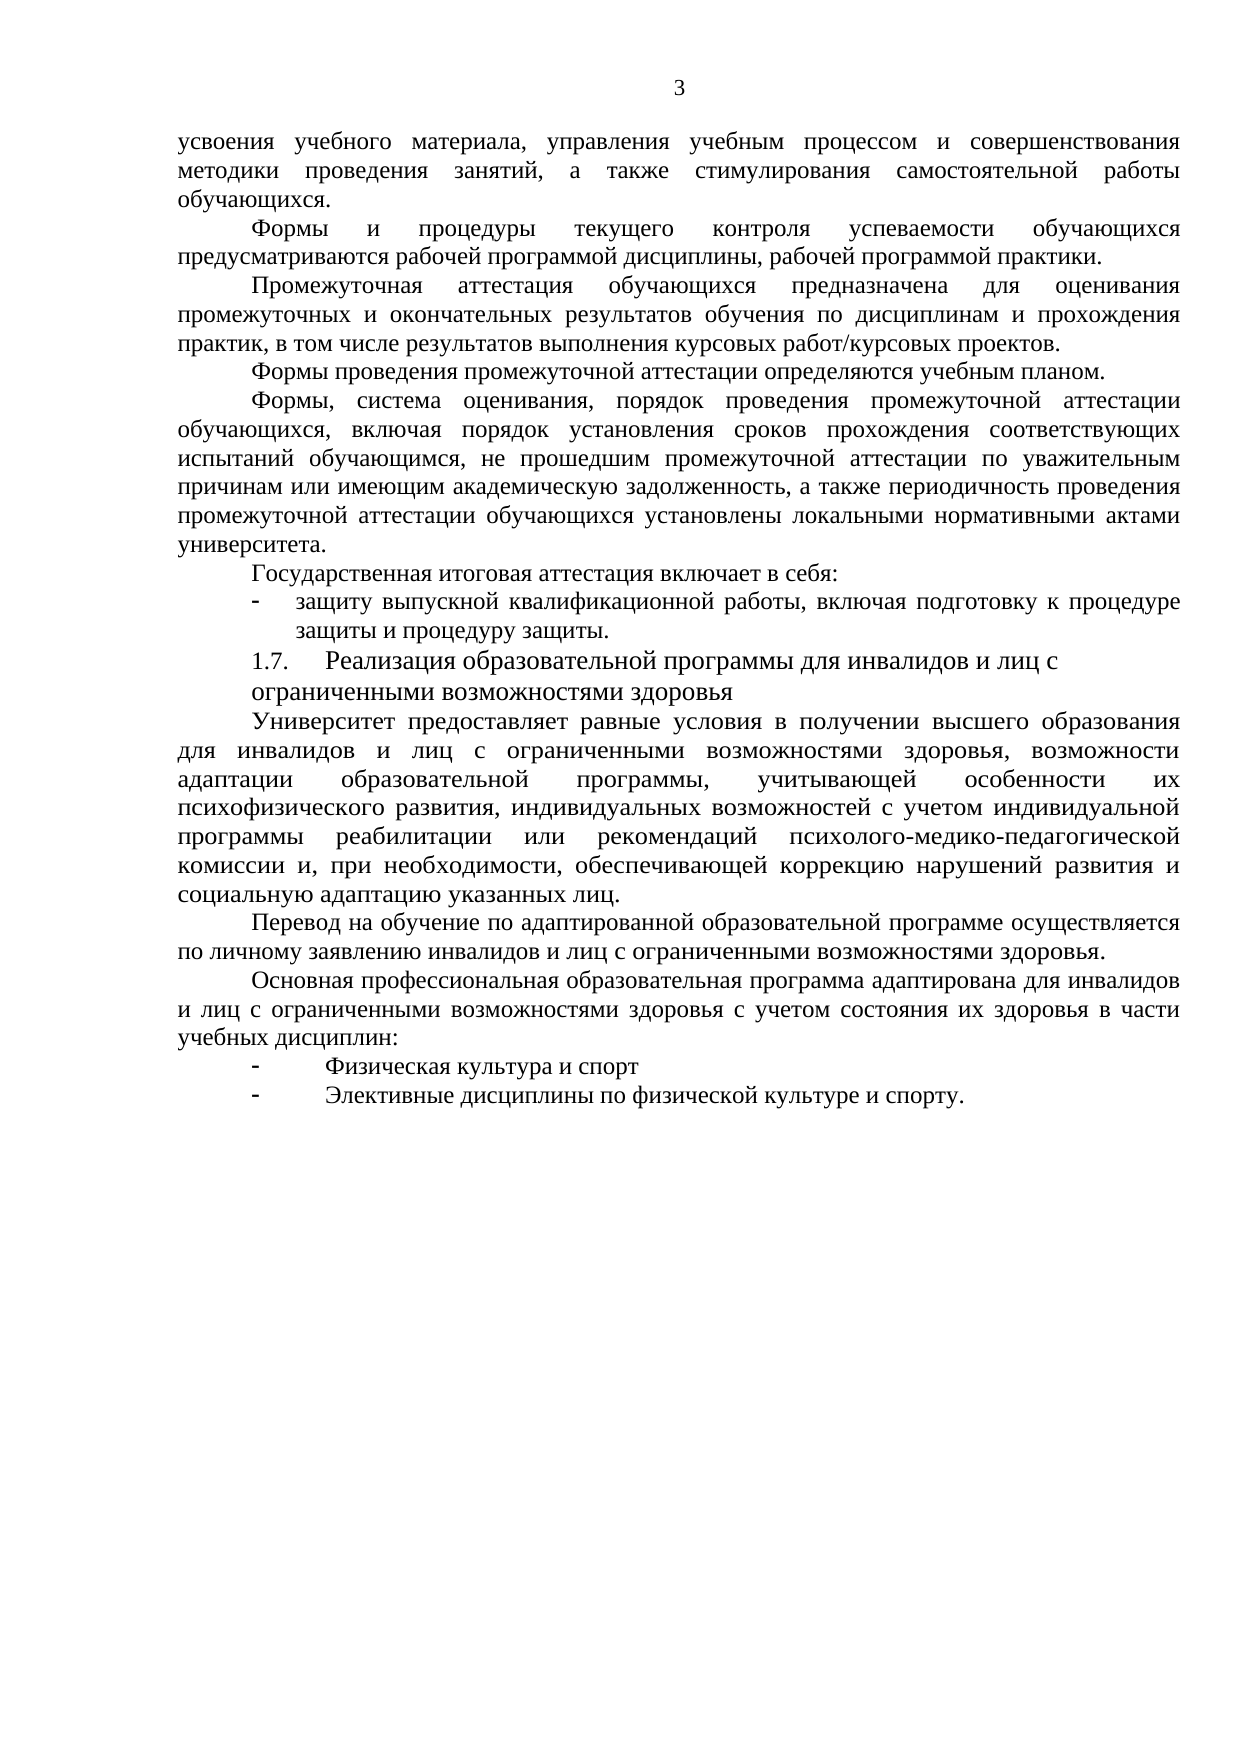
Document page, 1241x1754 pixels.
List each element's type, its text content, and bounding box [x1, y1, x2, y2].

text Формы проведения промежуточной аттестации определяются учебным планом. [177, 356, 1181, 385]
text Перевод на обучение по адаптированной образовательной программе осуществляется по личному заявлению инвалидов и лиц с ограниченными возможностями здоровья. [177, 907, 1181, 965]
list защиту выпускной квалификационной работы, включая подготовку к процедуре защиты и процедуру защиты. [251, 586, 1181, 644]
subtitle Реализация образовательной программы для инвалидов и лиц с ограниченными возможностями здоровья [251, 644, 1181, 706]
text Формы, система оценивания, порядок проведения промежуточной аттестации обучающихся, включая порядок установления сроков прохождения соответствующих испытаний обучающимся, не прошедшим промежуточной аттестации по уважительным причинам или имеющим академическую задолженность, а также периодичность проведения промежуточной аттестации обучающихся установлены локальными нормативными актами университета. [177, 385, 1181, 558]
list Основная профессиональная образовательная программа адаптирована для инвалидов и лиц с ограниченными возможностями здоровья с учетом состояния их здоровья в части учебных дисциплин: [177, 965, 1181, 1051]
list Элективные дисциплины по физической культуре и спорту. [177, 1080, 1181, 1109]
text Государственная итоговая аттестация включает в себя: [177, 558, 1181, 586]
text Промежуточная аттестация обучающихся предназначена для оценивания промежуточных и окончательных результатов обучения по дисциплинам и прохождения практик, в том числе результатов выполнения курсовых работ/курсовых проектов. [177, 270, 1181, 356]
list Физическая культура и спорт [177, 1051, 1181, 1080]
text Формы и процедуры текущего контроля успеваемости обучающихся предусматриваются рабочей программой дисциплины, рабочей программой практики. [177, 213, 1181, 270]
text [177, 126, 1181, 213]
list Университет предоставляет равные условия в получении высшего образования для инвалидов и лиц с ограниченными возможностями здоровья, возможности адаптации образовательной программы, учитывающей особенности их психофизического развития, индивидуальных возможностей с учетом индивидуальной программы реабилитации или рекомендаций психолого-медико-педагогической комиссии и, при необходимости, обеспечивающей коррекцию нарушений развития и социальную адаптацию указанных лиц. [177, 706, 1181, 907]
